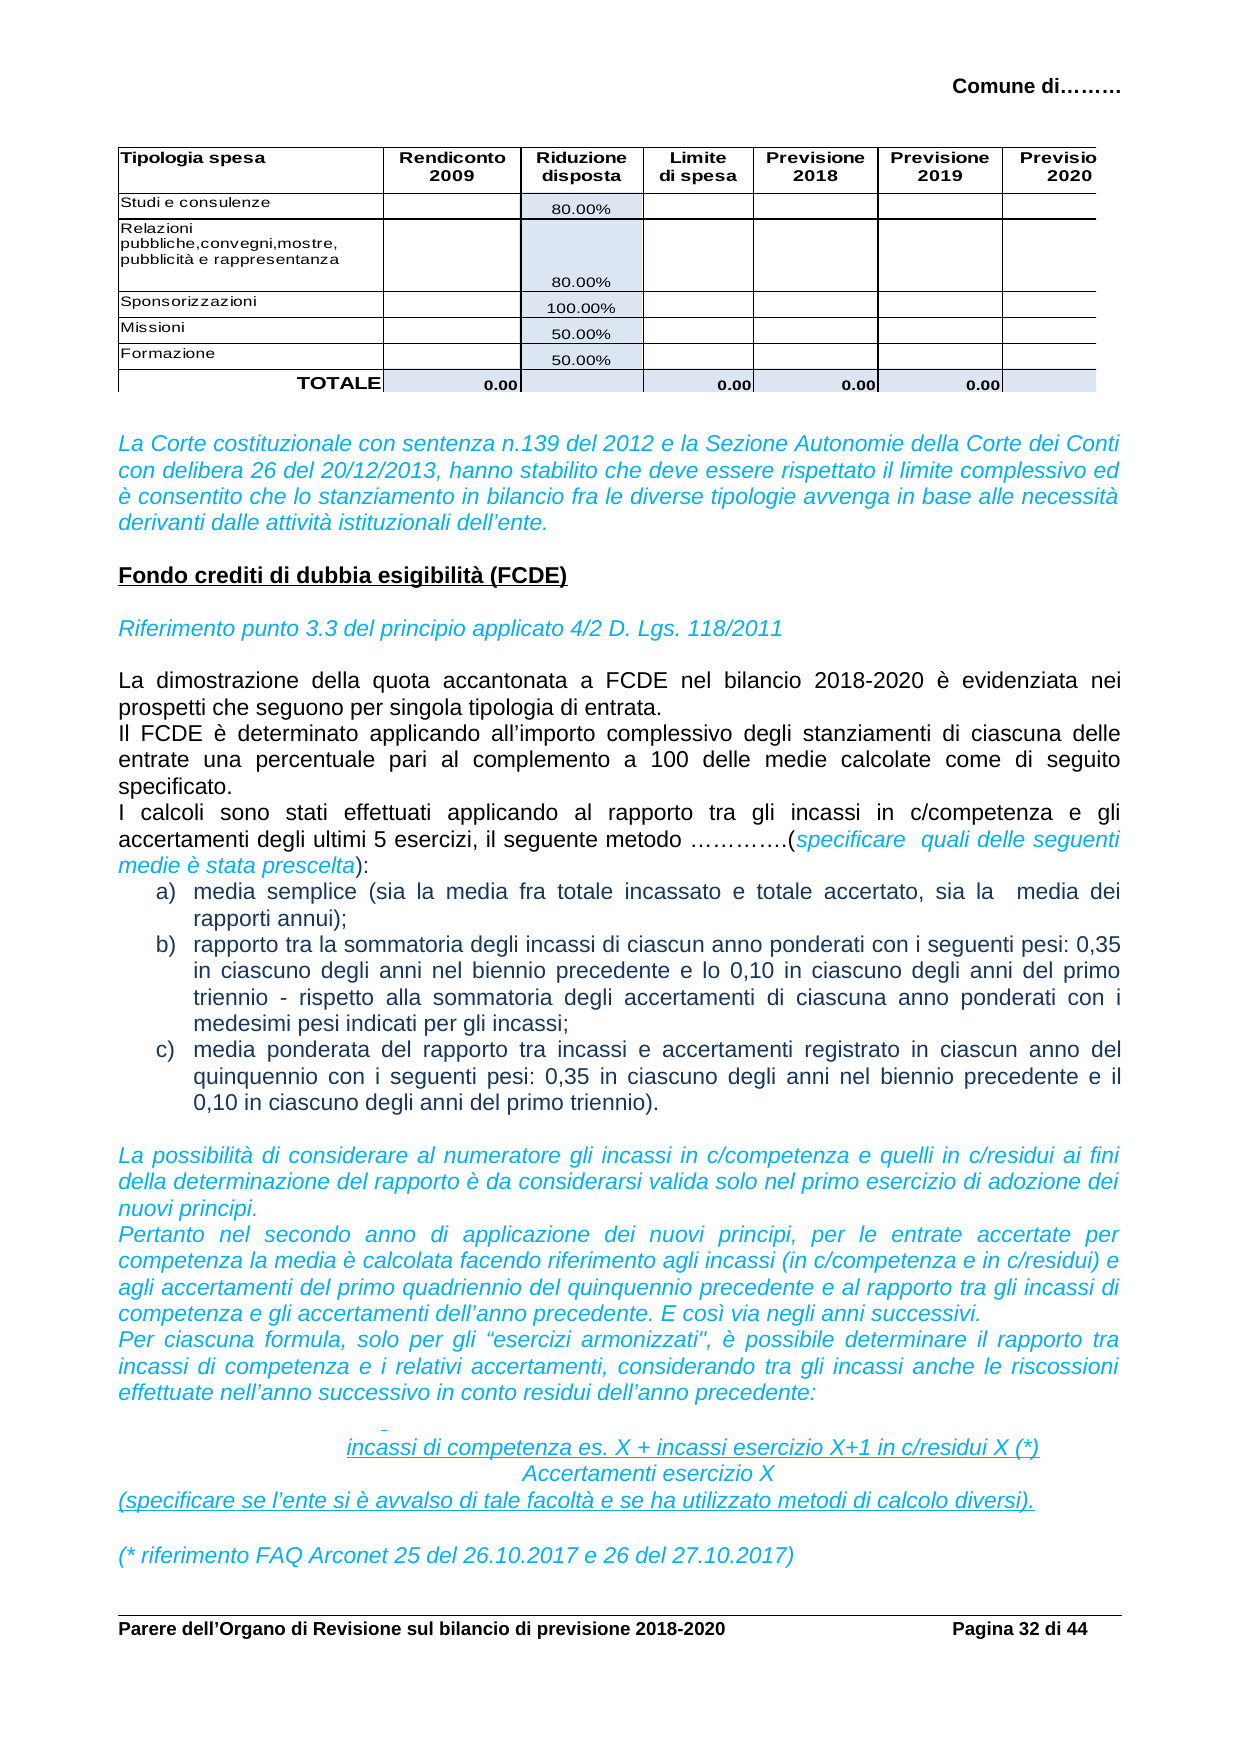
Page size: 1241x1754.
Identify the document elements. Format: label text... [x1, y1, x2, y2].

text Per ciascuna formula, solo per gli “esercizi armonizzati", è possibile determinare il rapporto tra incassi di competenza e i relativi accertamenti, considerando tra gli incassi anche le riscossioni effettuate nell’anno successivo in conto residui dell’anno precedente: [118, 1326, 1122, 1405]
list rapporto tra la sommatoria degli incassi di ciascun anno ponderati con i seguenti pesi: 0,35 in ciascuno degli anni nel biennio precedente e lo 0,10 in ciascuno degli anni del primo triennio - rispetto alla sommatoria degli accertamenti di ciascuna anno ponderati con i medesimi pesi indicati per gli incassi; [156, 931, 1122, 1036]
list media semplice (sia la media fra totale incassato e totale accertato, sia la media dei rapporti annui); [156, 878, 1122, 931]
text I calcoli sono stati effettuati applicando al rapporto tra gli incassi in c/competenza e gli accertamenti degli ultimi 5 esercizi, il seguente metodo ………….(specificare quali delle seguenti medie è stata prescelta): [118, 799, 1122, 878]
text La Corte costituzionale con sentenza n.139 del 2012 e la Sezione Autonomie della Corte dei Conti con delibera 26 del 20/12/2013, hanno stabilito che deve essere rispettato il limite complessivo ed è consentito che lo stanziamento in bilancio fra le diverse tipologie avvenga in base alle necessità derivanti dalle attività istituzionali dell’ente. [118, 430, 1122, 536]
text Il FCDE è determinato applicando all’importo complessivo degli stanziamenti di ciascuna delle entrate una percentuale pari al complemento a 100 delle medie calcolate come di seguito specificato. [118, 720, 1122, 799]
list media ponderata del rapporto tra incassi e accertamenti registrato in ciascun anno del quinquennio con i seguenti pesi: 0,35 in ciascuno degli anni nel biennio precedente e il 0,10 in ciascuno degli anni del primo triennio). [156, 1036, 1122, 1115]
text (* riferimento FAQ Arconet 25 del 26.10.2017 e 26 del 27.10.2017) [118, 1542, 1122, 1568]
list Accertamenti esercizio X [177, 1460, 1122, 1487]
text La possibilità di considerare al numeratore gli incassi in c/competenza e quelli in c/residui ai fini della determinazione del rapporto è da considerarsi valida solo nel primo esercizio di adozione dei nuovi principi. [118, 1142, 1122, 1221]
text Riferimento punto 3.3 del principio applicato 4/2 D. Lgs. 118/2011 [118, 615, 1122, 641]
subtitle Fondo crediti di dubbia esigibilità (FCDE) [118, 562, 1122, 588]
list incassi di competenza es. X + incassi esercizio X+1 in c/residui X (*) [251, 1434, 1122, 1460]
text (specificare se l’ente si è avvalso di tale facoltà e se ha utilizzato metodi di calcolo diversi). [118, 1487, 1122, 1513]
text Pertanto nel secondo anno di applicazione dei nuovi principi, per le entrate accertate per competenza la media è calcolata facendo riferimento agli incassi (in c/competenza e in c/residui) e agli accertamenti del primo quadriennio del quinquennio precedente e al rapporto tra gli incassi di competenza e gli accertamenti dell’anno precedente. E così via negli anni successivi. [118, 1221, 1122, 1326]
text La dimostrazione della quota accantonata a FCDE nel bilancio 2018-2020 è evidenziata nei prospetti che seguono per singola tipologia di entrata. [118, 667, 1122, 720]
